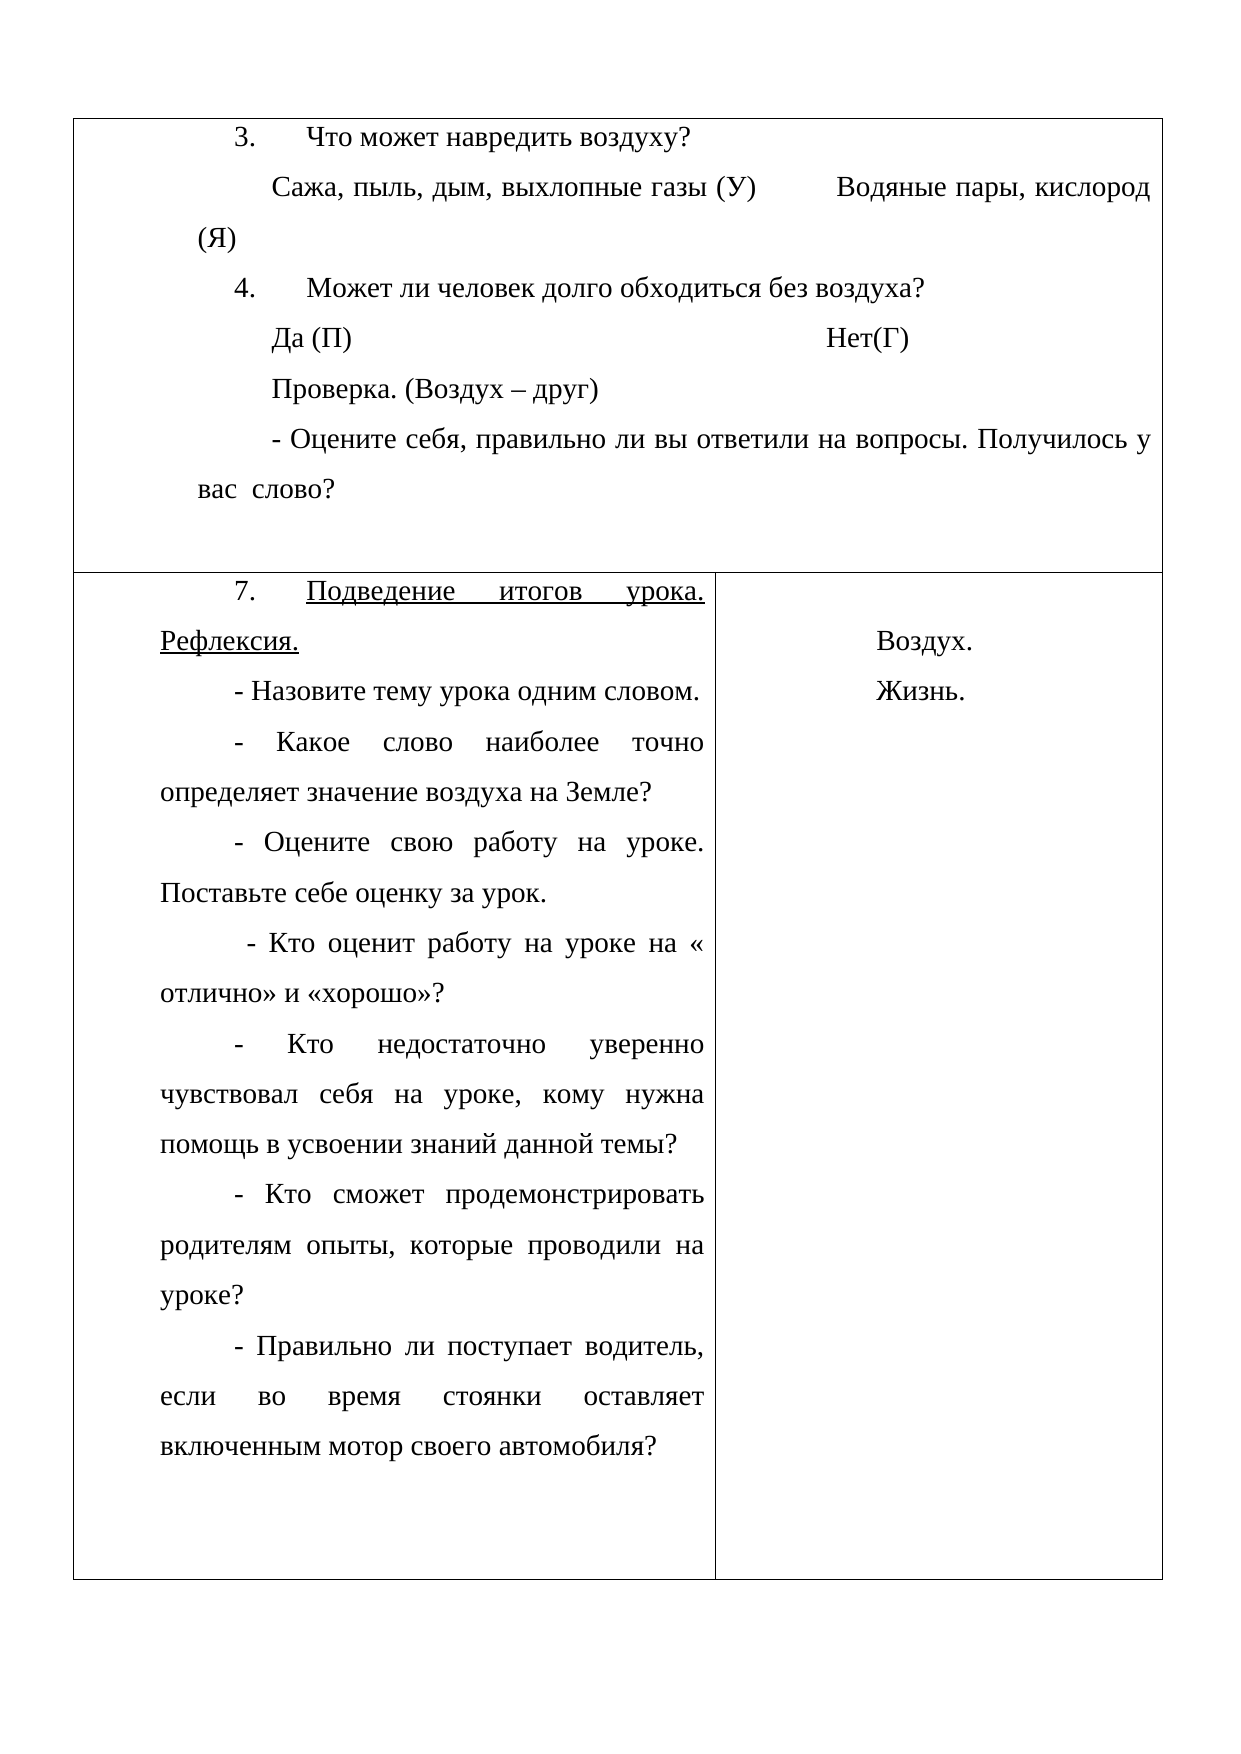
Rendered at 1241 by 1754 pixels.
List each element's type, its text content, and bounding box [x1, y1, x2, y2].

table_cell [74, 119, 1162, 572]
table_cell Воздух. Жизнь. [716, 573, 1162, 1579]
table_cell Подведение итогов урока. Рефлексия. - Назовите тему урока одним словом. - Какое слово наиболее точно определяет значение воздуха на Земле? - Оцените свою работу на уроке. Поставьте себе оценку за урок. - Кто оценит работу на уроке на « отлично» и «хорошо»? - Кто недостаточно уверенно чувствовал себя на уроке, кому нужна помощь в усвоении знаний данной темы? - Кто сможет продемонстрировать родителям опыты, которые проводили на уроке? - Правильно ли поступает водитель, если во время стоянки оставляет включенным мотор своего автомобиля? [74, 573, 715, 1579]
